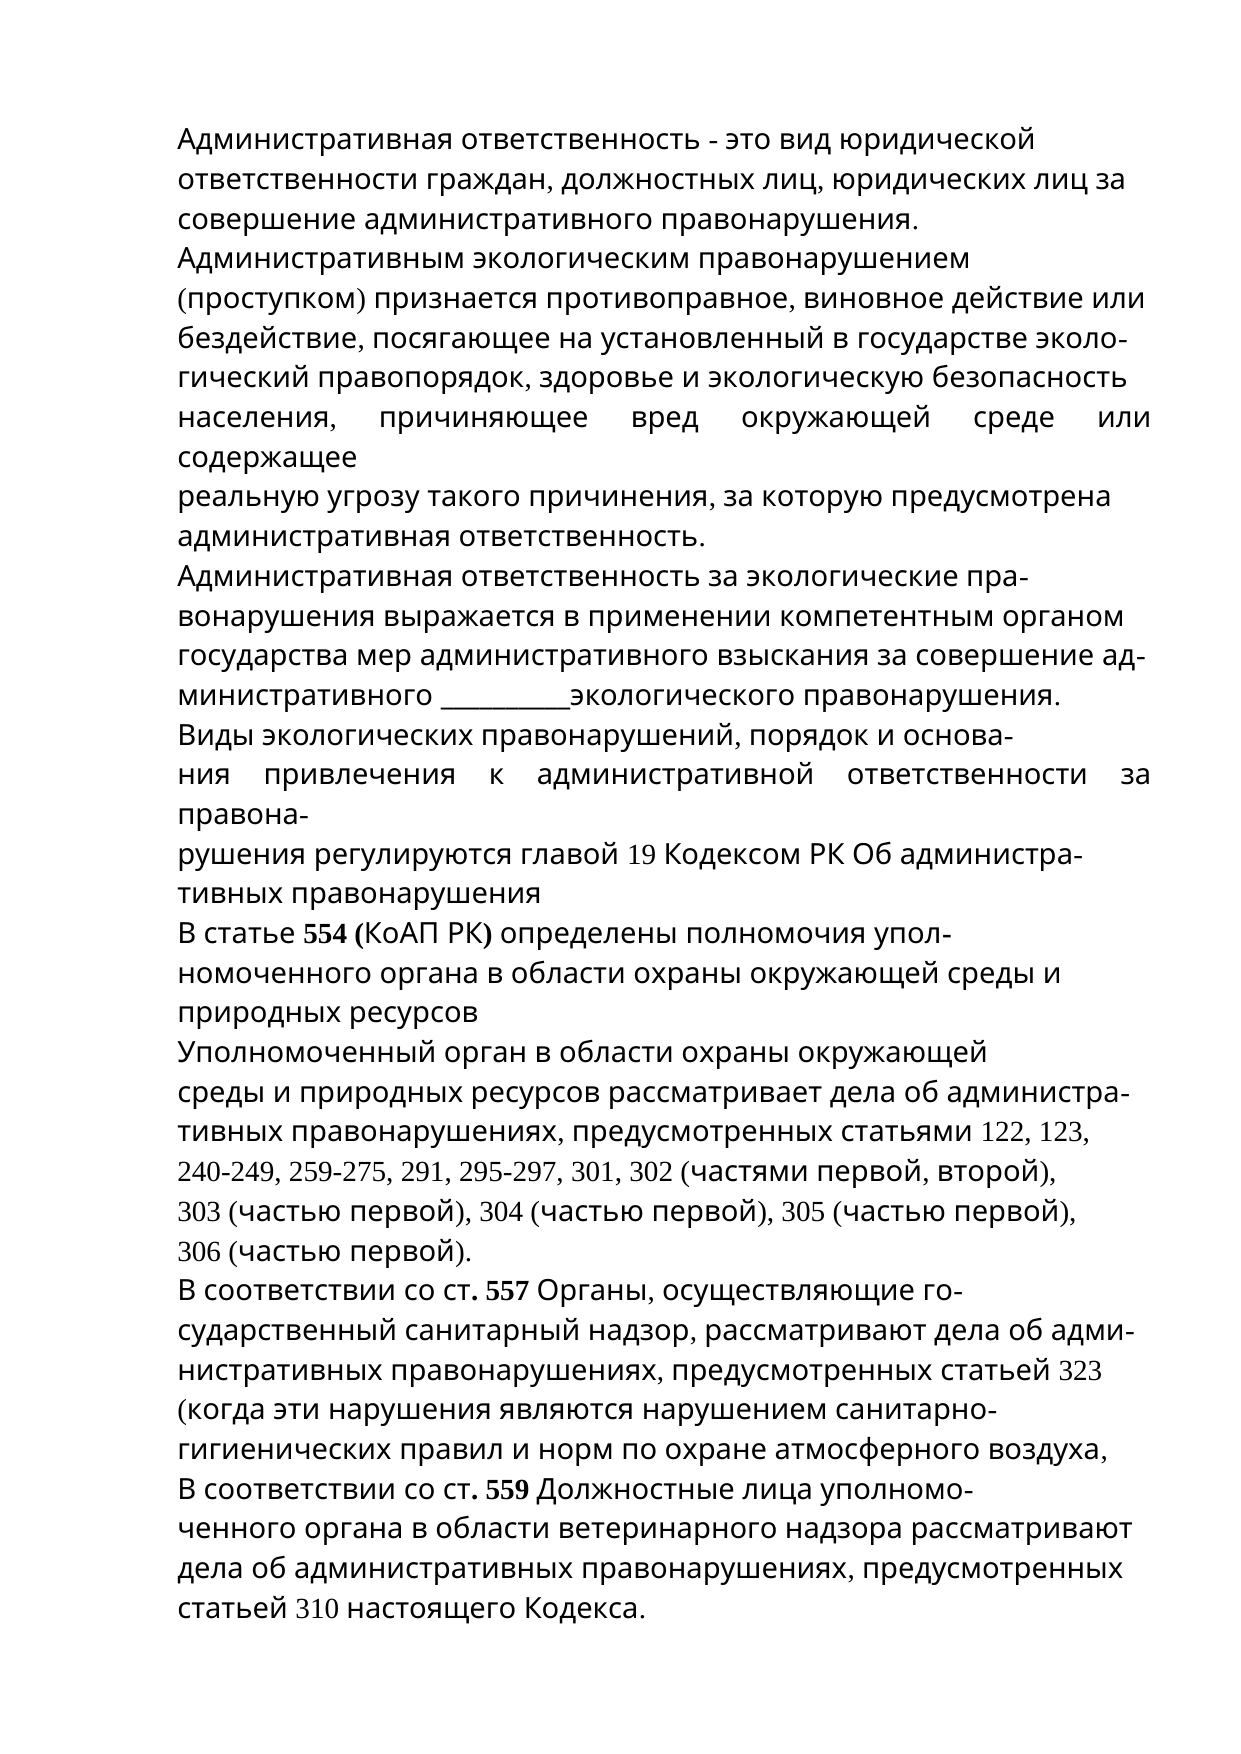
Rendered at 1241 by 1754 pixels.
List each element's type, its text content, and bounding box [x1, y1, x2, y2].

text министративного __________экологического правонарушения. [177, 674, 1152, 714]
text природных ресурсов [177, 992, 1152, 1031]
text 303 (частью первой), 304 (частью первой), 305 (частью первой), [177, 1190, 1152, 1230]
text административная ответственность. [177, 515, 1152, 555]
text Административная ответственность - это вид юридической [177, 118, 1152, 158]
text ченного органа в области ветеринарного надзора рассматривают [177, 1508, 1152, 1547]
text (проступком) признается противоправное, виновное действие или [177, 277, 1152, 317]
text В соответствии со ст. 557 Органы, осуществляющие го- [177, 1269, 1152, 1309]
text Уполномоченный орган в области охраны окружающей [177, 1031, 1152, 1071]
text (когда эти нарушения являются нарушением санитарно- [177, 1388, 1152, 1428]
text 306 (частью первой). [177, 1230, 1152, 1269]
text нистративных правонарушениях, предусмотренных статьей 323 [177, 1349, 1152, 1388]
text тивных правонарушения [177, 873, 1152, 912]
text 240-249, 259-275, 291, 295-297, 301, 302 (частями первой, второй), [177, 1150, 1152, 1190]
text номоченного органа в области охраны окружающей среды и [177, 952, 1152, 992]
text Административным экологическим правонарушением [177, 238, 1152, 277]
text реальную угрозу такого причинения, за которую предусмотрена [177, 476, 1152, 515]
text ния привлечения к административной ответственности за правона- [177, 753, 1152, 833]
text дела об административных правонарушениях, предусмотренных [177, 1547, 1152, 1587]
text государства мер административного взыскания за совершение ад- [177, 634, 1152, 674]
text сударственный санитарный надзор, рассматривают дела об адми- [177, 1309, 1152, 1349]
text бездействие, посягающее на установленный в государстве эколо- [177, 317, 1152, 357]
text гигиенических правил и норм по охране атмосферного воздуха, [177, 1428, 1152, 1468]
text рушения регулируются главой 19 Кодексом РК Об администра- [177, 833, 1152, 873]
text тивных правонарушениях, предусмотренных статьями 122, 123, [177, 1111, 1152, 1150]
text среды и природных ресурсов рассматривает дела об администра- [177, 1071, 1152, 1111]
text В соответствии со ст. 559 Должностные лица уполномо- [177, 1468, 1152, 1508]
text населения, причиняющее вред окружающей среде или содержащее [177, 396, 1152, 476]
text вонарушения выражается в применении компетентным органом [177, 595, 1152, 634]
text ответственности граждан, должностных лиц, юридических лиц за [177, 158, 1152, 198]
text Виды экологических правонарушений, порядок и основа- [177, 714, 1152, 753]
text гический правопорядок, здоровье и экологическую безопасность [177, 357, 1152, 396]
text В статье 554 (КоАП РК) определены полномочия упол- [177, 912, 1152, 952]
text совершение административного правонарушения. [177, 198, 1152, 238]
text Административная ответственность за экологические пра- [177, 555, 1152, 595]
text статьей 310 настоящего Кодекса. [177, 1587, 1152, 1627]
